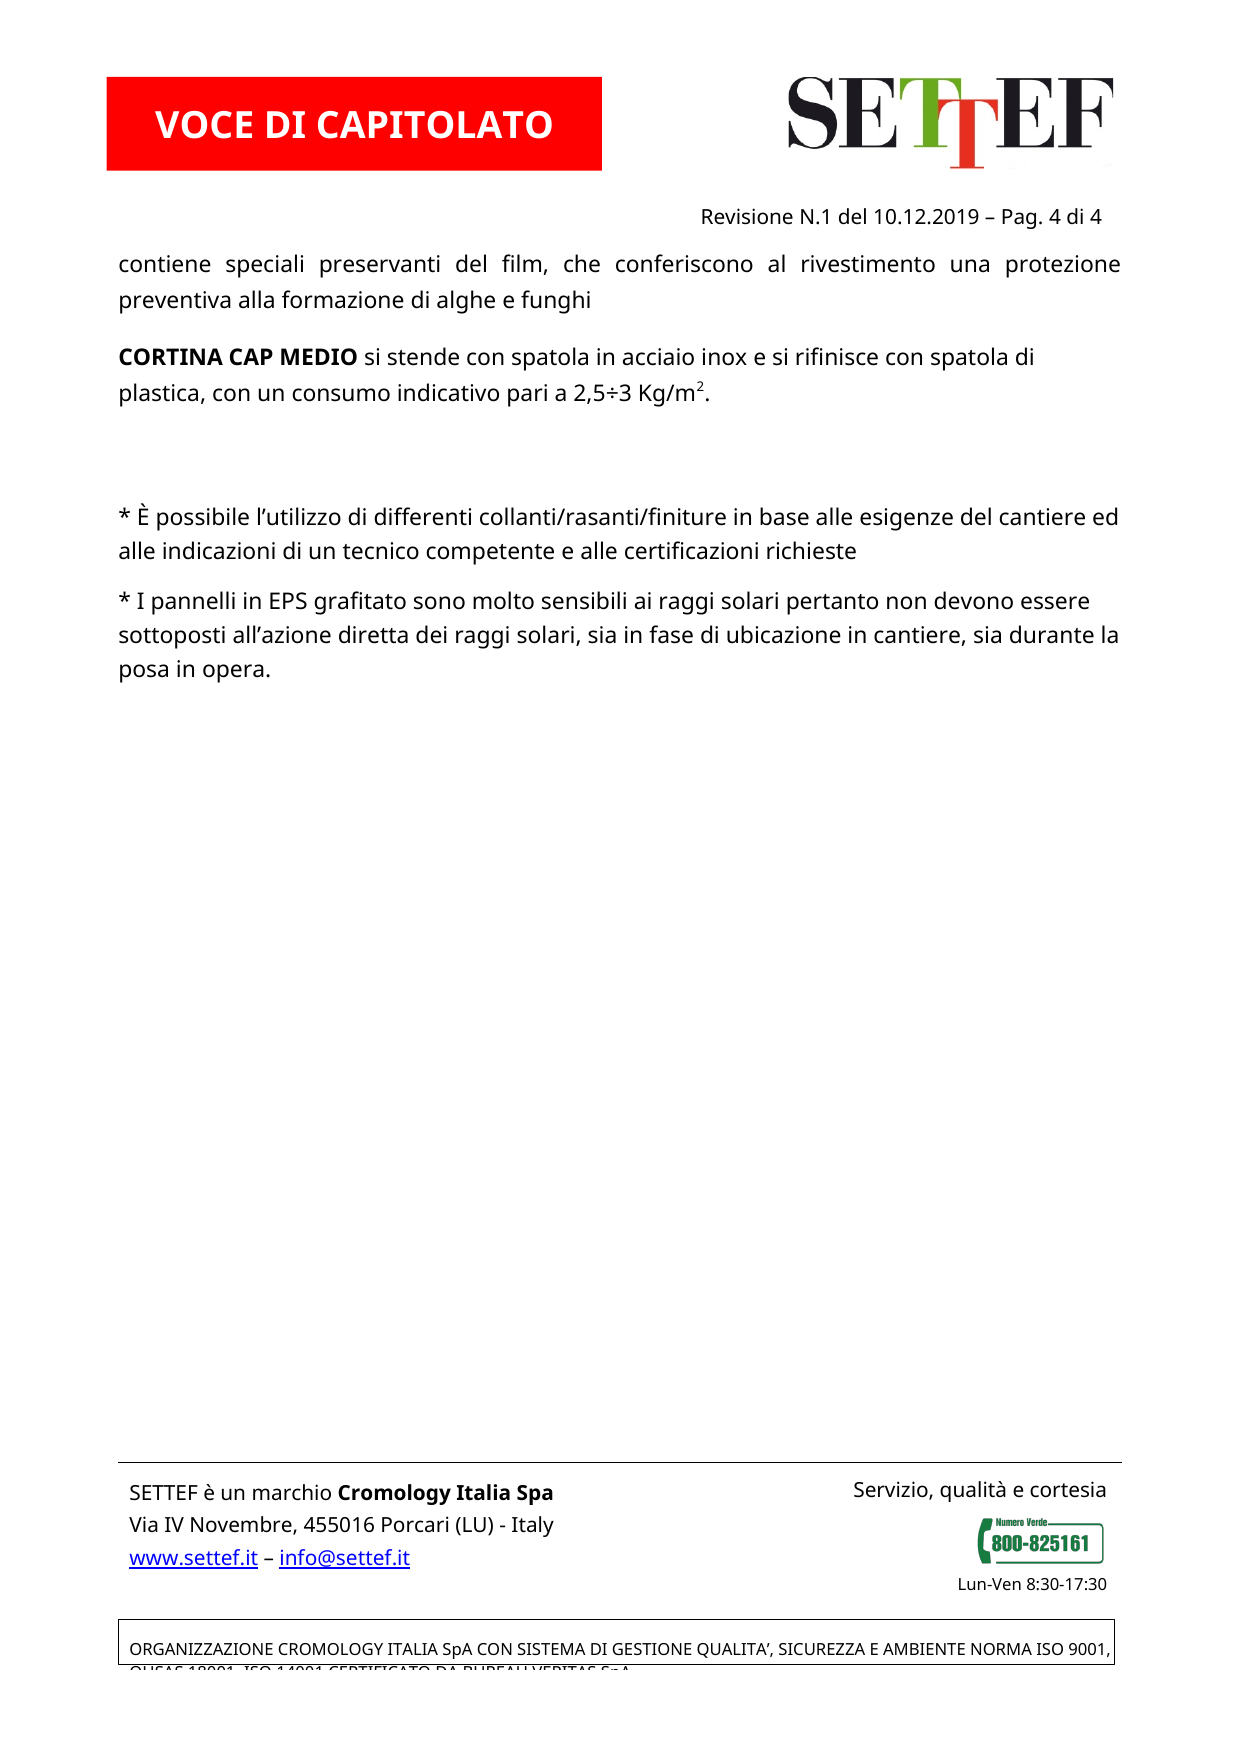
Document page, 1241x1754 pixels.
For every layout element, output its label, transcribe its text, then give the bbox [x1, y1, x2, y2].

text * I pannelli in EPS grafitato sono molto sensibili ai raggi solari pertanto non devono essere sottoposti all’azione diretta dei raggi solari, sia in fase di ubicazione in cantiere, sia durante la posa in opera. [118, 585, 1122, 684]
text CORTINA CAP MEDIO si stende con spatola in acciaio inox e si rifinisce con spatola di plastica, con un consumo indicativo pari a 2,5÷3 Kg/m2. [118, 341, 1122, 408]
picture [788, 77, 1114, 172]
text * È possibile l’utilizzo di differenti collanti/rasanti/finiture in base alle esigenze del cantiere ed alle indicazioni di un tecnico competente e alle certificazioni richieste [118, 501, 1122, 566]
picture [968, 1507, 1108, 1569]
